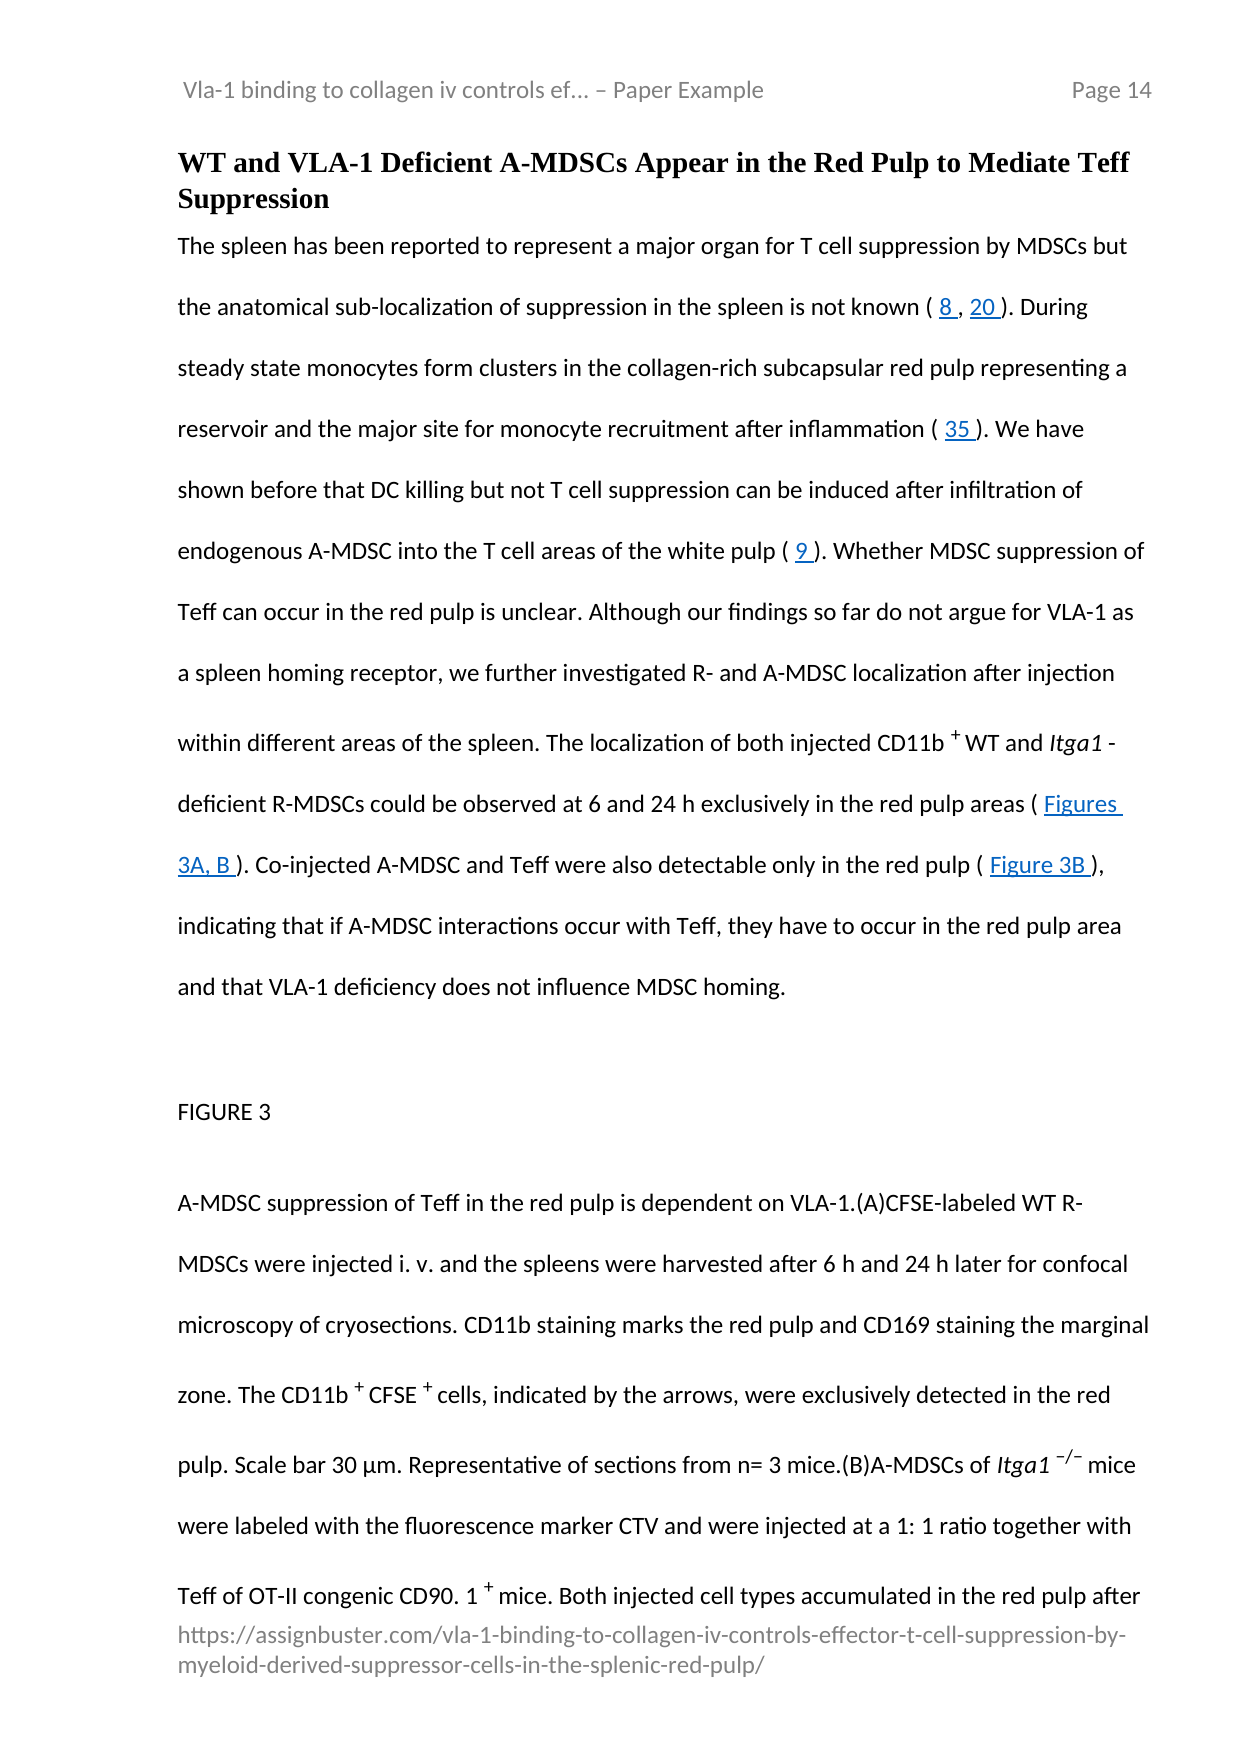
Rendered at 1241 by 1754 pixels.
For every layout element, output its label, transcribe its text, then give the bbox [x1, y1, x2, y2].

subtitle WT and VLA-1 Deficient A-MDSCs Appear in the Red Pulp to Mediate Teff Suppression [177, 145, 1152, 215]
text FIGURE 3 [177, 1062, 1152, 1127]
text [177, 1187, 1152, 1610]
text The spleen has been reported to represent a major organ for T cell suppression by MDSCs but the anatomical sub-localization of suppression in the spleen is not known ( 8 , 20 ). During steady state monocytes form clusters in the collagen-rich subcapsular red pulp representing a reservoir and the major site for monocyte recruitment after inflammation ( 35 ). We have shown before that DC killing but not T cell suppression can be induced after infiltration of endogenous A-MDSC into the T cell areas of the white pulp ( 9 ). Whether MDSC suppression of Teff can occur in the red pulp is unclear. Although our findings so far do not argue for VLA-1 as a spleen homing receptor, we further investigated R- and A-MDSC localization after injection within different areas of the spleen. The localization of both injected CD11b + WT and Itga1 -deficient R-MDSCs could be observed at 6 and 24 h exclusively in the red pulp areas ( Figures 3A, B ). Co-injected A-MDSC and Teff were also detectable only in the red pulp ( Figure 3B ), indicating that if A-MDSC interactions occur with Teff, they have to occur in the red pulp area and that VLA-1 deficiency does not influence MDSC homing. [177, 230, 1152, 1002]
